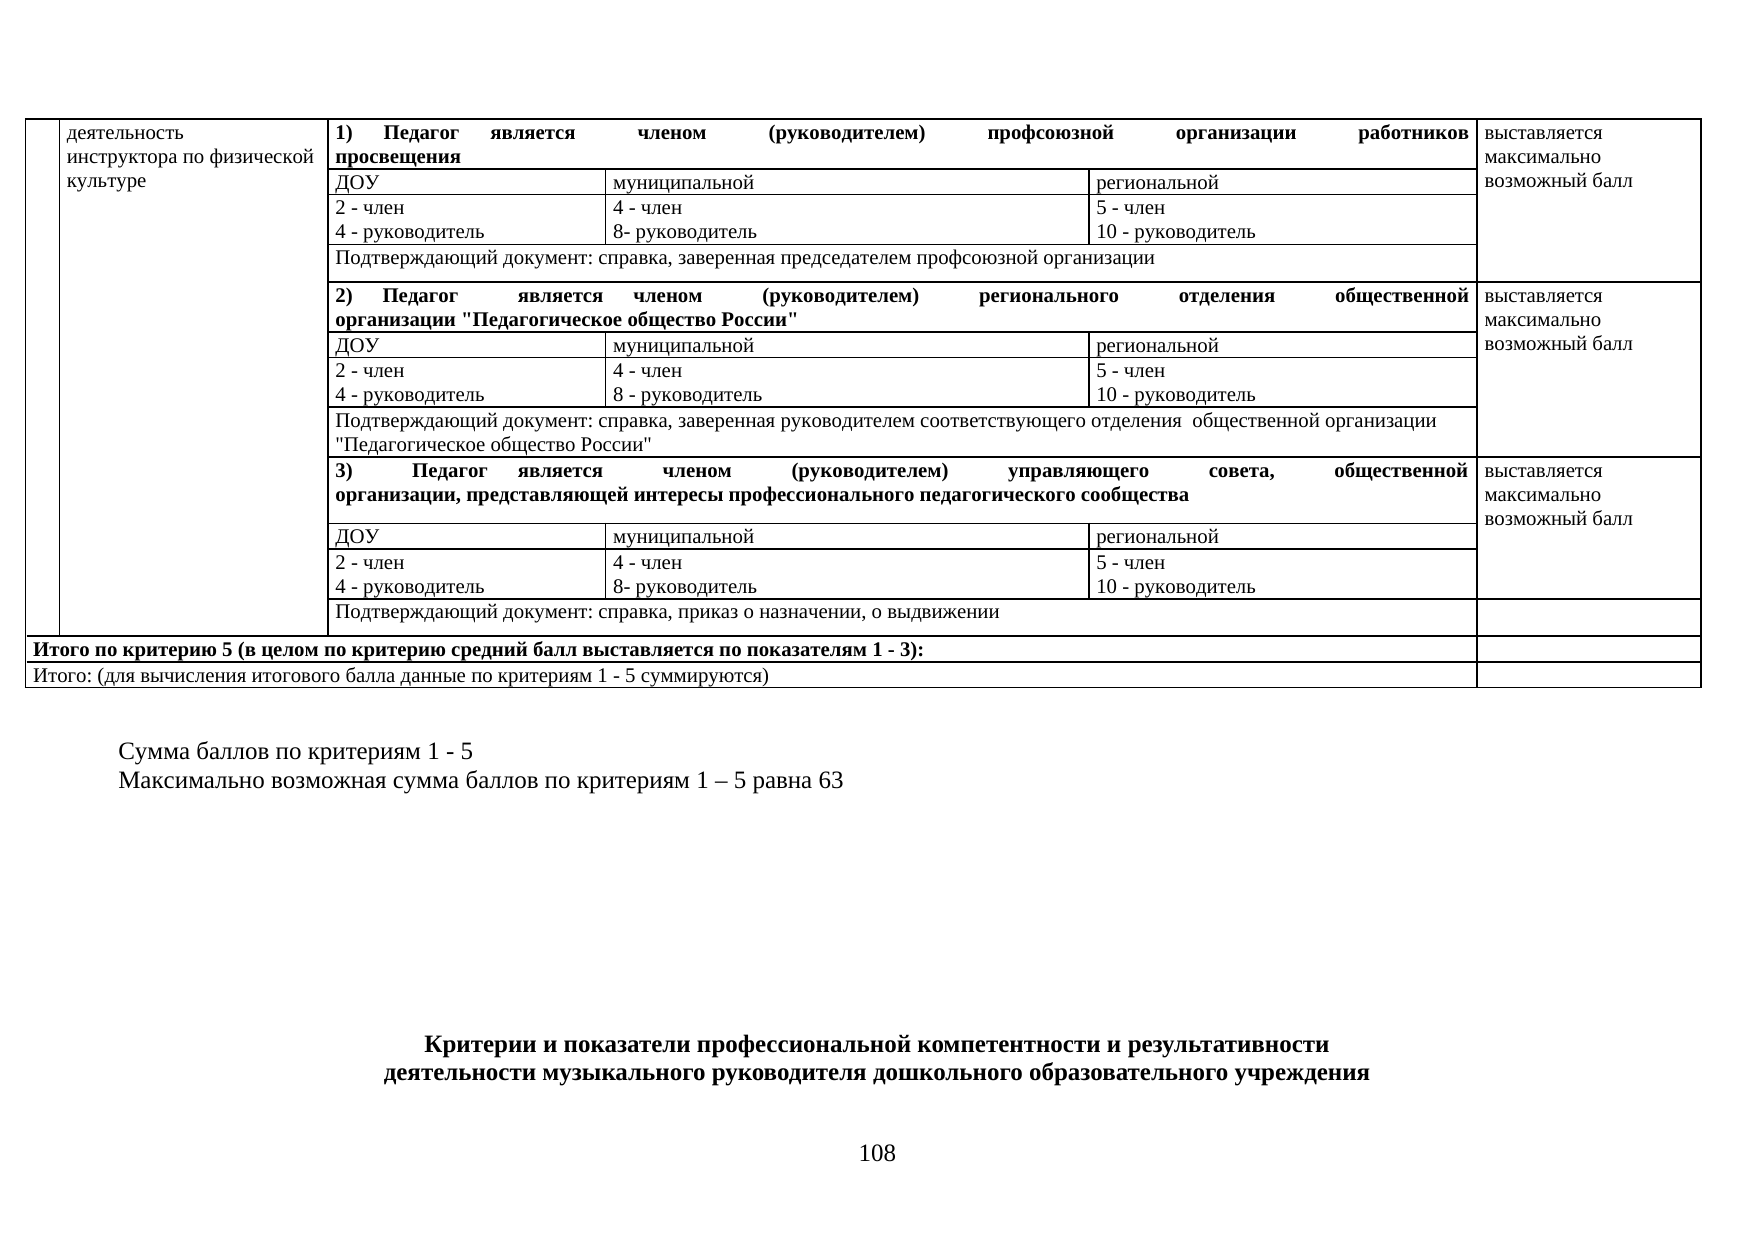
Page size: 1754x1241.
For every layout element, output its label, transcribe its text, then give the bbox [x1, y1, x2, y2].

table_cell 5 - член 10 - руководитель [1090, 195, 1476, 243]
table_cell 4 - член 8- руководитель [606, 195, 1088, 243]
table_cell региональной [1090, 333, 1476, 357]
table_cell [1478, 663, 1700, 687]
table_cell Подтверждающий документ: справка, приказ о назначении, о выдвижении [329, 600, 1476, 635]
table_cell Итого: (для вычисления итогового балла данные по критериям 1 - 5 суммируются) [26, 662, 1476, 687]
table_cell муниципальной [606, 524, 1088, 548]
table_cell 3) Педагог является членом (руководителем) управляющего совета, общественной организации, представляющей интересы профессионального педагогического сообщества [329, 458, 1476, 523]
table_cell 2 - член 4 - руководитель [329, 358, 605, 406]
table_cell [1478, 600, 1700, 635]
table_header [60, 120, 327, 635]
table_cell 5 - член 10 - руководитель [1090, 358, 1476, 406]
table_cell 2 - член 4 - руководитель [329, 195, 605, 243]
table_cell выставляется максимально возможный балл [1478, 283, 1700, 456]
table_cell 2 - член 4 - руководитель [329, 550, 605, 598]
table_cell 1) Педагог является членом (руководителем) профсоюзной организации работников просвещения [329, 120, 1476, 168]
table_cell ДОУ [329, 333, 605, 357]
text Максимально возможная сумма баллов по критериям 1 – 5 равна 63 [118, 765, 1636, 794]
table_header 5. [26, 120, 59, 635]
table_cell ДОУ [329, 170, 605, 194]
table_cell 2) Педагог является членом (руководителем) регионального отделения общественной организации "Педагогическое общество России" [329, 283, 1476, 331]
table_cell муниципальной [606, 333, 1088, 357]
table_cell 4 - член 8 - руководитель [606, 358, 1088, 406]
table_cell Подтверждающий документ: справка, заверенная руководителем соответствующего отделения общественной организации "Педагогическое общество России" [329, 408, 1476, 456]
table_cell муниципальной [606, 170, 1088, 194]
table_cell выставляется максимально возможный балл [1478, 458, 1700, 598]
table_cell ДОУ [329, 524, 605, 548]
table_cell выставляется максимально возможный балл [1478, 120, 1700, 281]
table_cell [1478, 637, 1700, 661]
table_cell 5 - член 10 - руководитель [1090, 550, 1476, 598]
table_cell Подтверждающий документ: справка, заверенная председателем профсоюзной организации [329, 245, 1476, 281]
table_cell Итого по критерию 5 (в целом по критерию средний балл выставляется по показателям 1 - 3): [26, 636, 1476, 661]
text деятельности музыкального руководителя дошкольного образовательного учреждения [118, 1057, 1636, 1086]
table_cell 4 - член 8- руководитель [606, 550, 1088, 598]
text Сумма баллов по критериям 1 - 5 [118, 736, 1636, 765]
table_cell региональной [1090, 170, 1476, 194]
table_cell региональной [1090, 524, 1476, 548]
text Критерии и показатели профессиональной компетентности и результативности [118, 1029, 1636, 1057]
